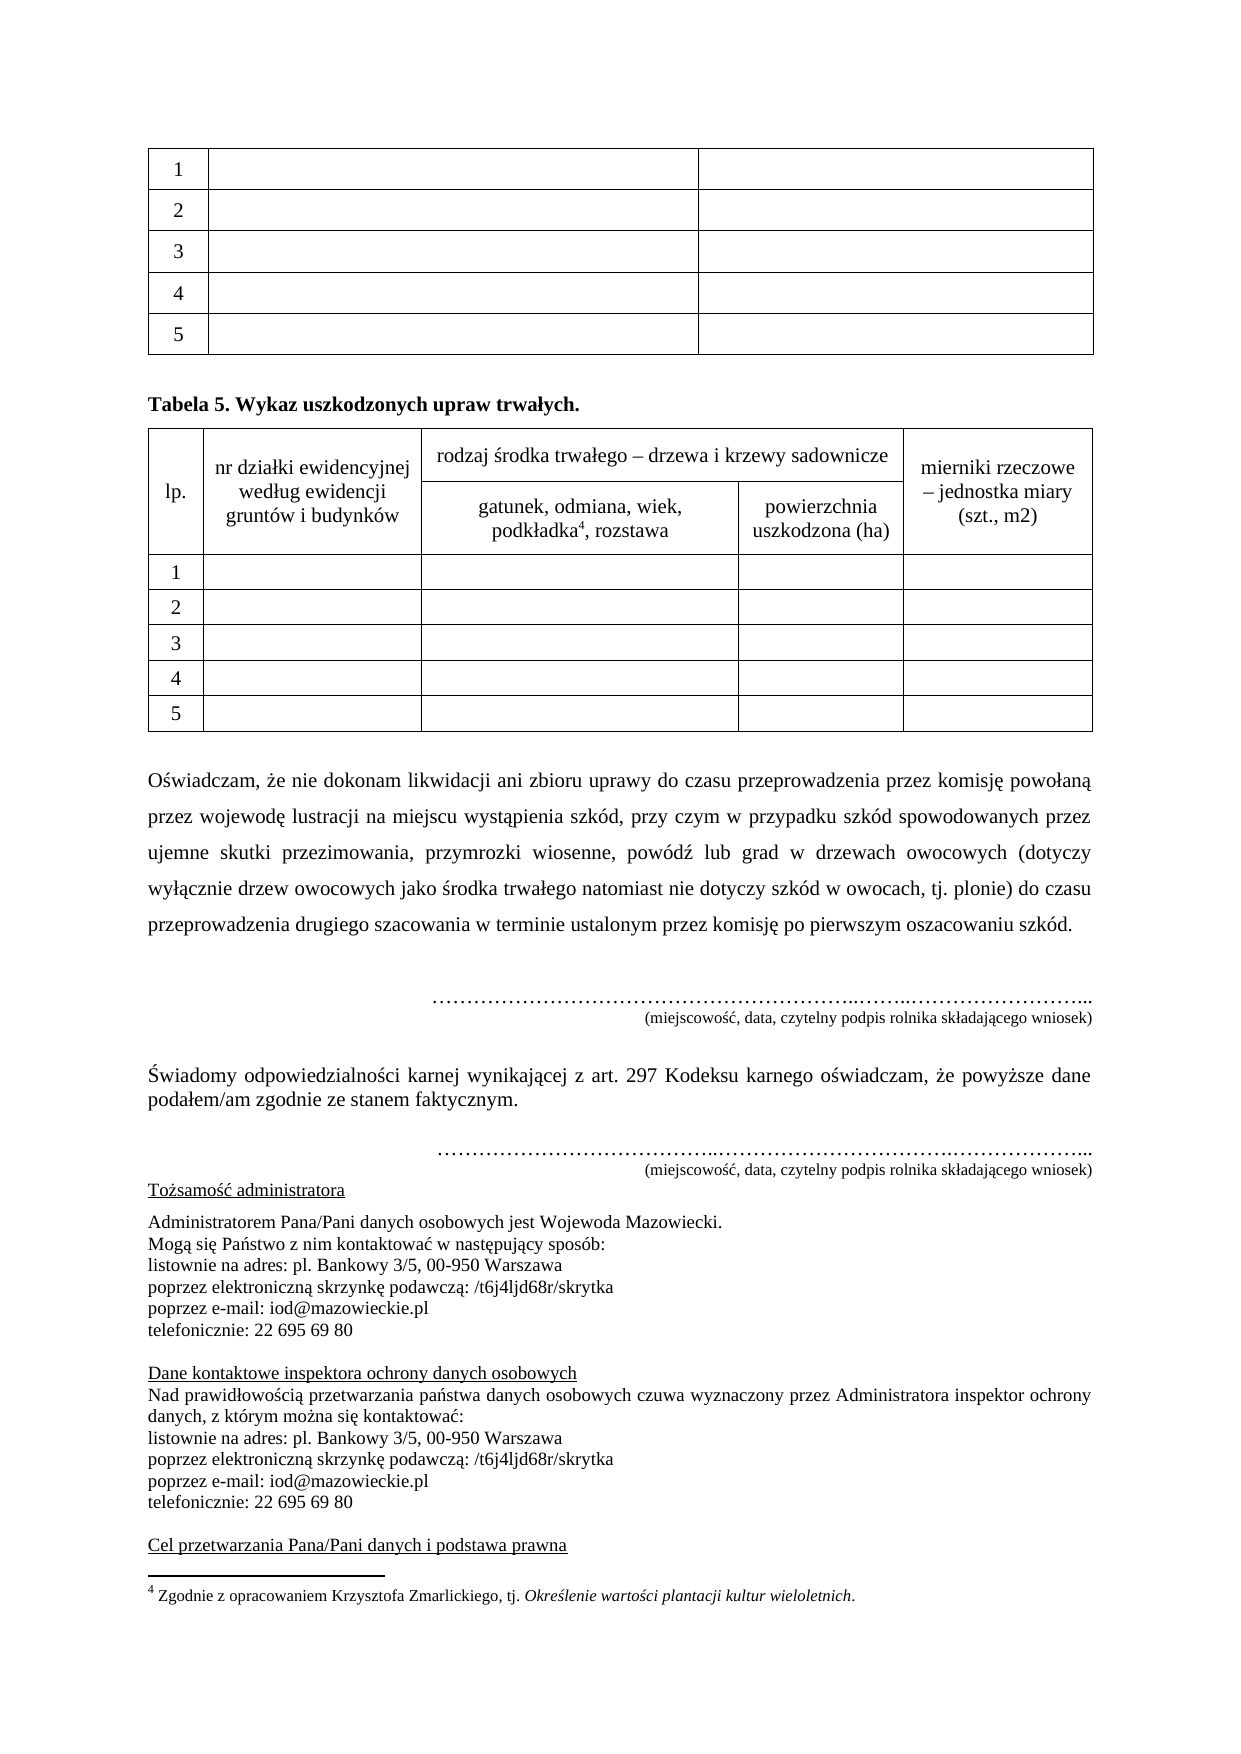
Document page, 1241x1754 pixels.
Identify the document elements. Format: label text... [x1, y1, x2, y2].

table_cell 2 [149, 590, 203, 624]
table_cell [204, 625, 421, 660]
text ……………………………………………………..……..……………………... [148, 984, 1093, 1008]
table_cell [904, 661, 1092, 695]
table_cell [739, 696, 903, 731]
text telefonicznie: 22 695 69 80 [148, 1319, 1093, 1340]
text poprzez e-mail: iod@mazowieckie.pl [148, 1470, 1093, 1491]
table_cell [904, 590, 1092, 624]
table_cell [699, 273, 1093, 313]
text (miejscowość, data, czytelny podpis rolnika składającego wniosek) [148, 1159, 1093, 1179]
table_cell [209, 273, 698, 313]
text …………………………………..…………………………….………………... [148, 1135, 1093, 1159]
table_cell [904, 555, 1092, 589]
table_cell 1 [149, 555, 203, 589]
text poprzez e-mail: iod@mazowieckie.pl [148, 1297, 1093, 1319]
table_cell [204, 555, 421, 589]
table_cell [699, 314, 1093, 354]
text listownie na adres: pl. Bankowy 3/5, 00-950 Warszawa [148, 1254, 1093, 1276]
table_header lp. [149, 429, 203, 553]
text Mogą się Państwo z nim kontaktować w następujący sposób: [148, 1232, 1093, 1254]
table_cell 2 [149, 190, 208, 230]
table_cell [699, 149, 1093, 189]
text poprzez elektroniczną skrzynkę podawczą: /t6j4ljd68r/skrytka [148, 1448, 1093, 1470]
table_cell [739, 625, 903, 660]
text Administratorem Pana/Pani danych osobowych jest Wojewoda Mazowiecki. [148, 1211, 1093, 1232]
table_cell 5 [149, 696, 203, 731]
table_cell 5 [149, 314, 208, 354]
table_cell [209, 149, 698, 189]
table_cell [739, 661, 903, 695]
table_cell [209, 314, 698, 354]
table_cell [904, 625, 1092, 660]
table_cell [422, 661, 738, 695]
text poprzez elektroniczną skrzynkę podawczą: /t6j4ljd68r/skrytka [148, 1276, 1093, 1297]
table_cell [209, 190, 698, 230]
table_cell 4 [149, 661, 203, 695]
table_cell 1 [149, 149, 208, 189]
text Świadomy odpowiedzialności karnej wynikającej z art. 297 Kodeksu karnego oświadczam, że powyższe dane podałem/am zgodnie ze stanem faktycznym. [148, 1063, 1093, 1111]
table_cell gatunek, odmiana, wiek, podkładka, rozstawa [422, 482, 738, 553]
table_cell [204, 696, 421, 731]
table_cell [739, 555, 903, 589]
table_cell [204, 590, 421, 624]
table_cell [739, 590, 903, 624]
table_cell 4 [149, 273, 208, 313]
table_cell [904, 696, 1092, 731]
table_cell 3 [149, 625, 203, 660]
text (miejscowość, data, czytelny podpis rolnika składającego wniosek) [148, 1008, 1093, 1027]
table_cell [422, 590, 738, 624]
table_cell 3 [149, 231, 208, 272]
text Tożsamość administratora [148, 1179, 1093, 1200]
table_cell powierzchnia uszkodzona (ha) [739, 482, 903, 553]
text telefonicznie: 22 695 69 80 [148, 1491, 1093, 1513]
table_cell [699, 231, 1093, 272]
text Tabela 5. Wykaz uszkodzonych upraw trwałych. [148, 391, 1093, 416]
table_cell [204, 661, 421, 695]
text Oświadczam, że nie dokonam likwidacji ani zbioru uprawy do czasu przeprowadzenia przez komisję powołaną przez wojewodę lustracji na miejscu wystąpienia szkód, przy czym w przypadku szkód spowodowanych przez ujemne skutki przezimowania, przymrozki wiosenne, powódź lub grad w drzewach owocowych (dotyczy wyłącznie drzew owocowych jako środka trwałego natomiast nie dotyczy szkód w owocach, tj. plonie) do czasu przeprowadzenia drugiego szacowania w terminie ustalonym przez komisję po pierwszym oszacowaniu szkód. [148, 768, 1093, 936]
text Cel przetwarzania Pana/Pani danych i podstawa prawna [148, 1534, 1093, 1556]
table_header rodzaj środka trwałego – drzewa i krzewy sadownicze [422, 429, 903, 481]
table_cell [422, 625, 738, 660]
text listownie na adres: pl. Bankowy 3/5, 00-950 Warszawa [148, 1427, 1093, 1448]
table_cell [209, 231, 698, 272]
table_header nr działki ewidencyjnej według ewidencji gruntów i budynków [204, 429, 421, 553]
text Dane kontaktowe inspektora ochrony danych osobowych [148, 1362, 1093, 1383]
table_cell [422, 696, 738, 731]
table_header mierniki rzeczowe – jednostka miary (szt., m2) [904, 429, 1092, 553]
table_cell [699, 190, 1093, 230]
table_cell [422, 555, 738, 589]
text Nad prawidłowością przetwarzania państwa danych osobowych czuwa wyznaczony przez Administratora inspektor ochrony danych, z którym można się kontaktować: [148, 1383, 1093, 1427]
